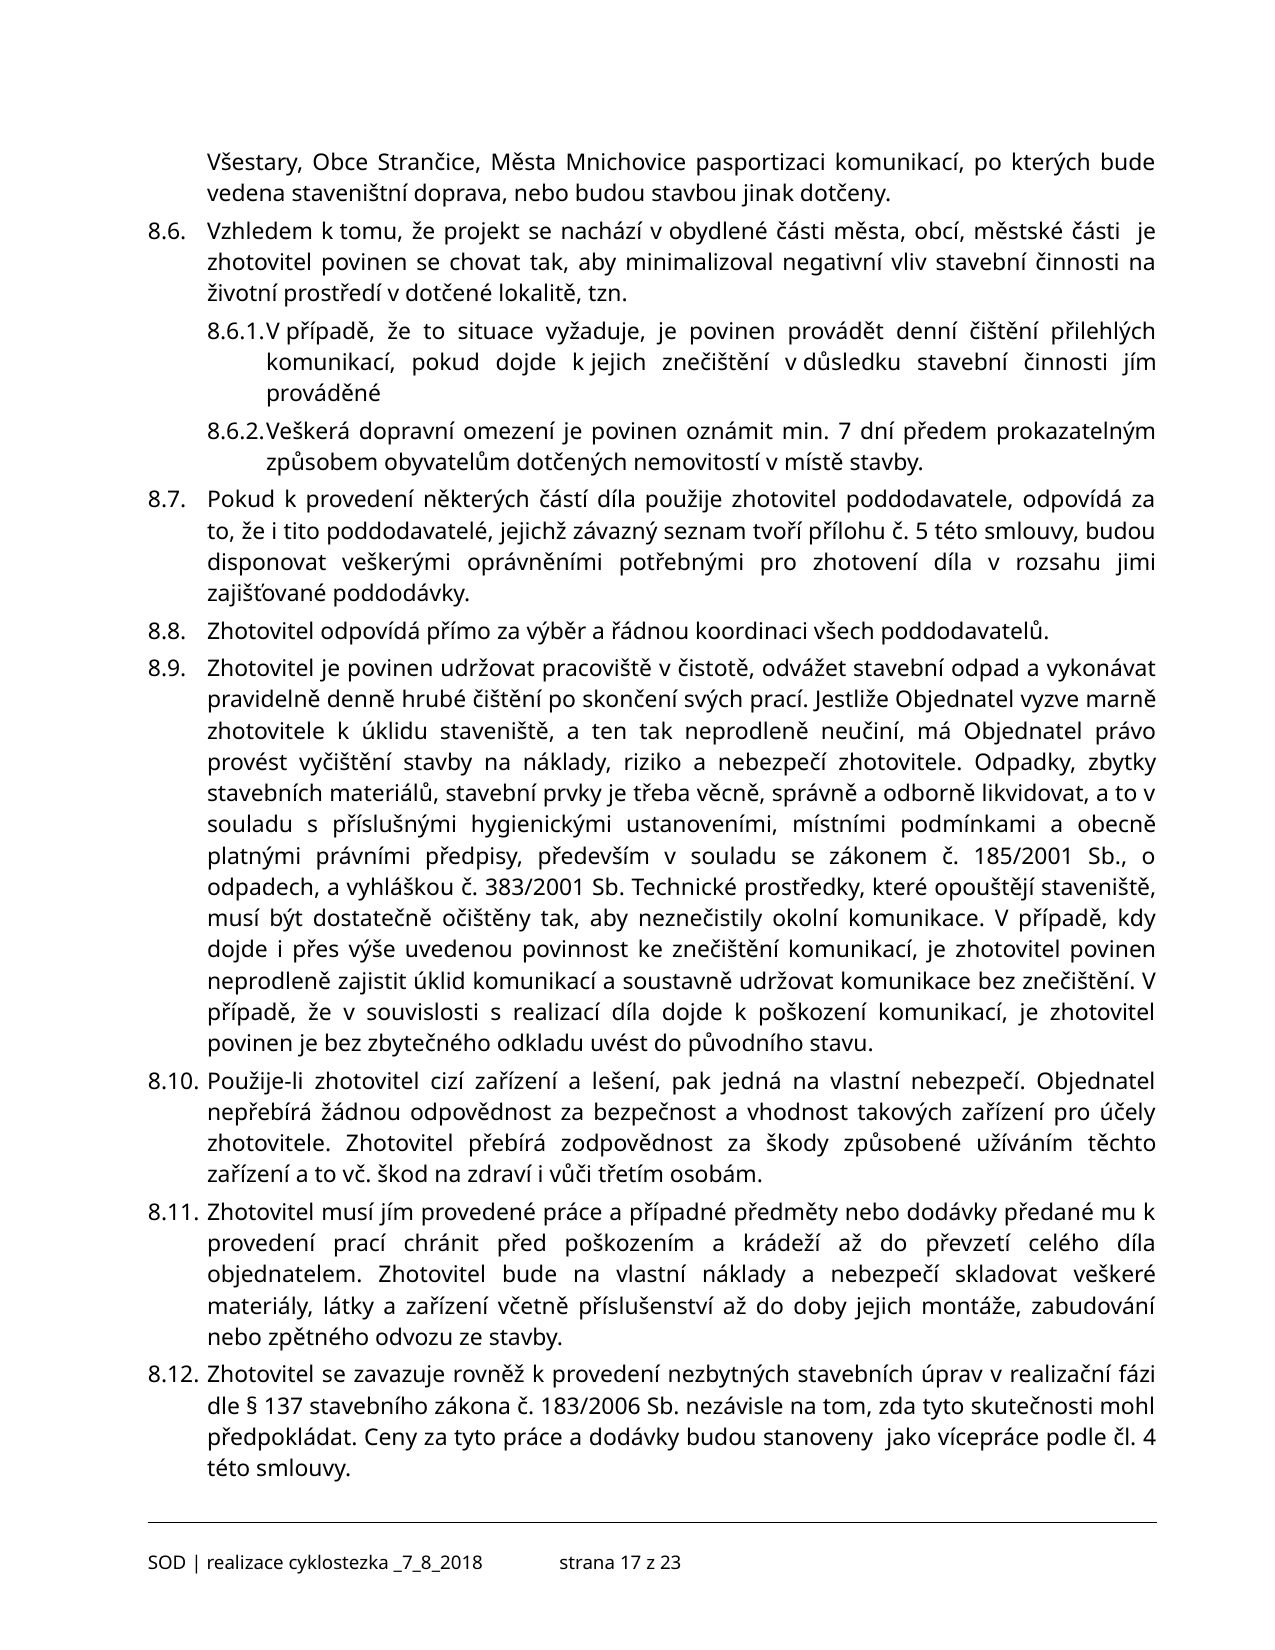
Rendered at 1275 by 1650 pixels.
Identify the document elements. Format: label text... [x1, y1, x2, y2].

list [148, 146, 1157, 208]
list Veškerá dopravní omezení je povinen oznámit min. 7 dní předem prokazatelným způsobem obyvatelům dotčených nemovitostí v místě stavby. [207, 415, 1157, 477]
list Zhotovitel se zavazuje rovněž k provedení nezbytných stavebních úprav v realizační fázi dle § 137 stavebního zákona č. 183/2006 Sb. nezávisle na tom, zda tyto skutečnosti mohl předpokládat. Ceny za tyto práce a dodávky budou stanoveny jako vícepráce podle čl. 4 této smlouvy. [148, 1358, 1157, 1483]
list V případě, že to situace vyžaduje, je povinen provádět denní čištění přilehlých komunikací, pokud dojde k jejich znečištění v důsledku stavební činnosti jím prováděné [207, 315, 1157, 408]
list Vzhledem k tomu, že projekt se nachází v obydlené části města, obcí, městské části je zhotovitel povinen se chovat tak, aby minimalizoval negativní vliv stavební činnosti na životní prostředí v dotčené lokalitě, tzn. [148, 215, 1157, 308]
list Pokud k provedení některých částí díla použije zhotovitel poddodavatele, odpovídá za to, že i tito poddodavatelé, jejichž závazný seznam tvoří přílohu č. 5 této smlouvy, budou disponovat veškerými oprávněními potřebnými pro zhotovení díla v rozsahu jimi zajišťované poddodávky. [148, 483, 1157, 608]
list Zhotovitel musí jím provedené práce a případné předměty nebo dodávky předané mu k provedení prací chránit před poškozením a krádeží až do převzetí celého díla objednatelem. Zhotovitel bude na vlastní náklady a nebezpečí skladovat veškeré materiály, látky a zařízení včetně příslušenství až do doby jejich montáže, zabudování nebo zpětného odvozu ze stavby. [148, 1196, 1157, 1352]
list Zhotovitel odpovídá přímo za výběr a řádnou koordinaci všech poddodavatelů. [148, 615, 1157, 646]
list Zhotovitel je povinen udržovat pracoviště v čistotě, odvážet stavební odpad a vykonávat pravidelně denně hrubé čištění po skončení svých prací. Jestliže Objednatel vyzve marně zhotovitele k úklidu staveniště, a ten tak neprodleně neučiní, má Objednatel právo provést vyčištění stavby na náklady, riziko a nebezpečí zhotovitele. Odpadky, zbytky stavebních materiálů, stavební prvky je třeba věcně, správně a odborně likvidovat, a to v souladu s příslušnými hygienickými ustanoveními, místními podmínkami a obecně platnými právními předpisy, především v souladu se zákonem č. 185/2001 Sb., o odpadech, a vyhláškou č. 383/2001 Sb. Technické prostředky, které opouštějí staveniště, musí být dostatečně očištěny tak, aby neznečistily okolní komunikace. V případě, kdy dojde i přes výše uvedenou povinnost ke znečištění komunikací, je zhotovitel povinen neprodleně zajistit úklid komunikací a soustavně udržovat komunikace bez znečištění. V případě, že v souvislosti s realizací díla dojde k poškození komunikací, je zhotovitel povinen je bez zbytečného odkladu uvést do původního stavu. [148, 652, 1157, 1058]
list Použije-li zhotovitel cizí zařízení a lešení, pak jedná na vlastní nebezpečí. Objednatel nepřebírá žádnou odpovědnost za bezpečnost a vhodnost takových zařízení pro účely zhotovitele. Zhotovitel přebírá zodpovědnost za škody způsobené užíváním těchto zařízení a to vč. škod na zdraví i vůči třetím osobám. [148, 1065, 1157, 1190]
